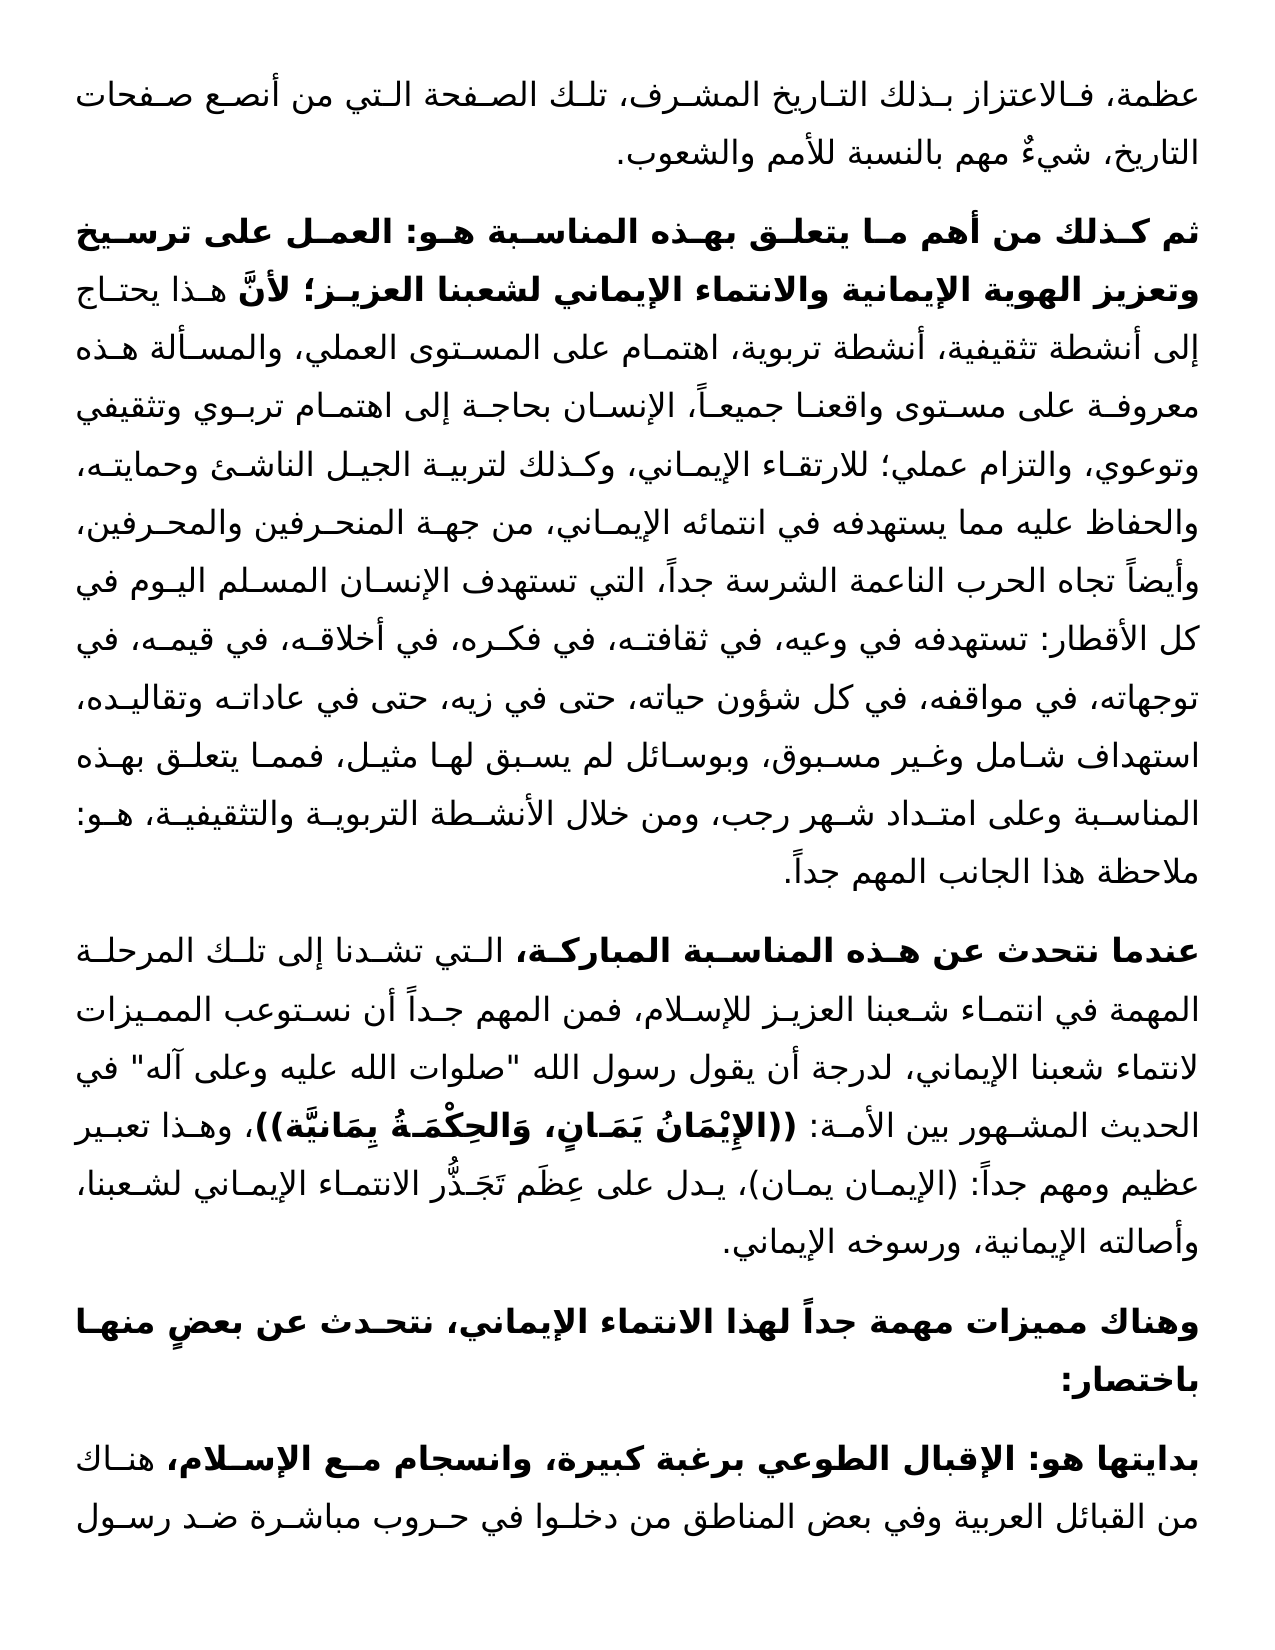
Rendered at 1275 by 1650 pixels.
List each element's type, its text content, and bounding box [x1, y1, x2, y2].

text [75, 1439, 1200, 1536]
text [75, 75, 1200, 172]
text عندما نتحدث عن هذه المناسبة المباركة، التي تشدنا إلى تلك المرحلة المهمة في انتماء شعبنا العزيز للإسلام، فمن المهم جداً أن نستوعب المميزات لانتماء شعبنا الإيماني، لدرجة أن يقول رسول الله "صلوات الله عليه وعلى آله" في الحديث المشهور بين الأمة: ((الإِيْمَانُ يَمَانٍ، وَالحِكْمَةُ يِمَانيَّة))، وهذا تعبير عظيم ومهم جداً: (الإيمان يمان)، يدل على عِظَم تَجَذُّر الانتماء الإيماني لشعبنا، وأصالته الإيمانية، ورسوخه الإيماني. [75, 932, 1200, 1262]
text وهناك مميزات مهمة جداً لهذا الانتماء الإيماني، نتحدث عن بعضٍ منها باختصار: [75, 1302, 1200, 1399]
text ثم كذلك من أهم ما يتعلق بهذه المناسبة هو: العمل على ترسيخ وتعزيز الهوية الإيمانية والانتماء الإيماني لشعبنا العزيز؛ لأنَّ هذا يحتاج إلى أنشطة تثقيفية، أنشطة تربوية، اهتمام على المستوى العملي، والمسألة هذه معروفة على مستوى واقعنا جميعاً، الإنسان بحاجة إلى اهتمام تربوي وتثقيفي وتوعوي، والتزام عملي؛ للارتقاء الإيماني، وكذلك لتربية الجيل الناشئ وحمايته، والحفاظ عليه مما يستهدفه في انتمائه الإيماني، من جهة المنحرفين والمحرفين، وأيضاً تجاه الحرب الناعمة الشرسة جداً، التي تستهدف الإنسان المسلم اليوم في كل الأقطار: تستهدفه في وعيه، في ثقافته، في فكره، في أخلاقه، في قيمه، في توجهاته، في مواقفه، في كل شؤون حياته، حتى في زيه، حتى في عاداته وتقاليده، استهداف شامل وغير مسبوق، وبوسائل لم يسبق لها مثيل، فمما يتعلق بهذه المناسبة وعلى امتداد شهر رجب، ومن خلال الأنشطة التربوية والتثقيفية، هو: ملاحظة هذا الجانب المهم جداً. [75, 212, 1200, 892]
